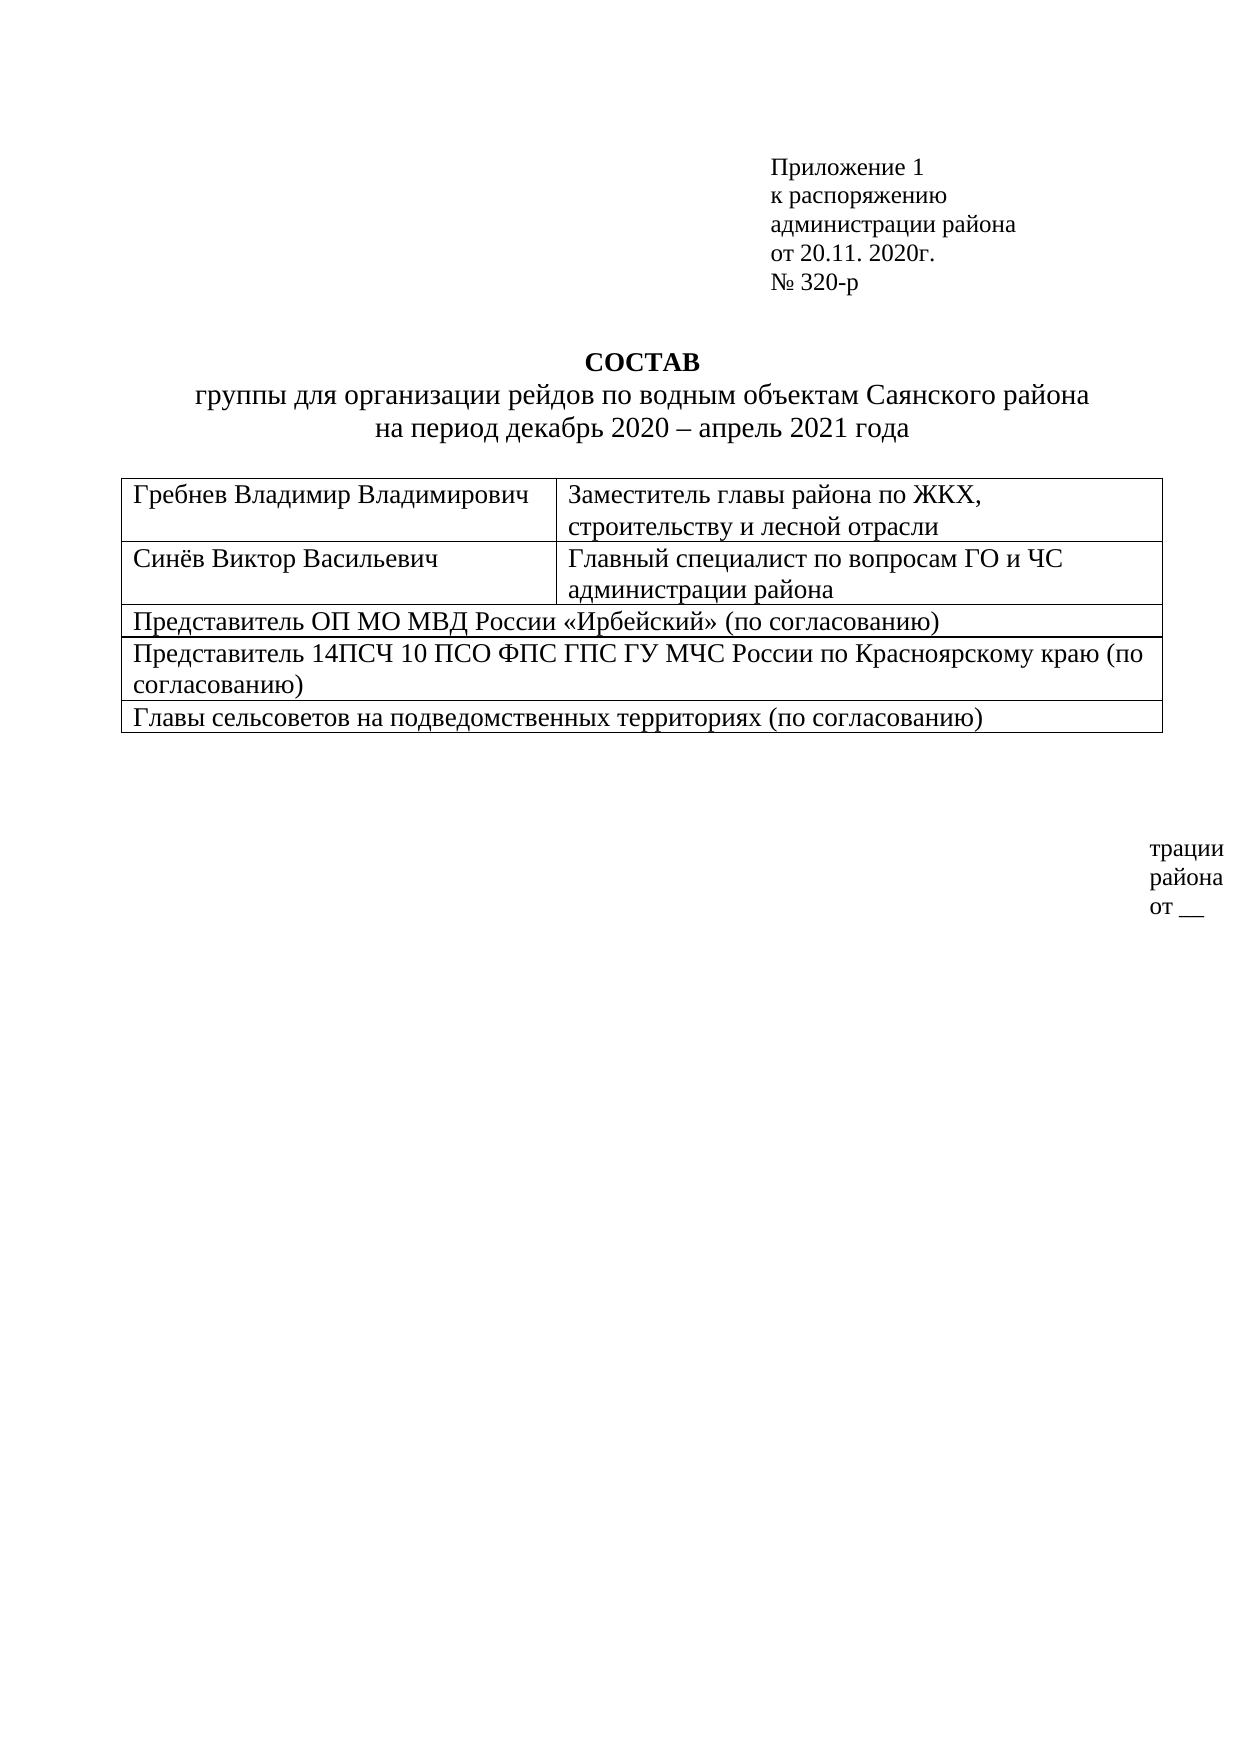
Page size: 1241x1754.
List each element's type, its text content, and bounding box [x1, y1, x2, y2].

table_cell Представитель 14ПСЧ 10 ПСО ФПС ГПС ГУ МЧС России по Красноярскому краю (по согласованию) [122, 638, 1162, 700]
text администрации района [770, 209, 1151, 238]
text группы для организации рейдов по водным объектам Саянского района [133, 377, 1152, 410]
text от __ [1149, 891, 1240, 920]
text трации района [1149, 833, 1240, 891]
table_header Заместитель главы района по ЖКХ, строительству и лесной отрасли [557, 479, 1162, 541]
table_cell Представитель ОП МО МВД России «Ирбейский» (по согласованию) [122, 605, 1162, 636]
text № 320-р [770, 267, 1151, 295]
table_cell Главный специалист по вопросам ГО и ЧС администрации района [557, 542, 1162, 604]
text к распоряжению [770, 180, 1151, 209]
table_cell Главы сельсоветов на подведомственных территориях (по согласованию) [122, 701, 1162, 732]
table_cell Синёв Виктор Васильевич [122, 542, 556, 604]
text Приложение 1 [770, 152, 1152, 180]
text на период декабрь 2020 – апрель 2021 года [133, 410, 1152, 444]
table_header Гребнев Владимир Владимирович [122, 479, 556, 541]
text от 20.11. 2020г. [770, 238, 1151, 267]
text СОСТАВ [133, 346, 1152, 377]
